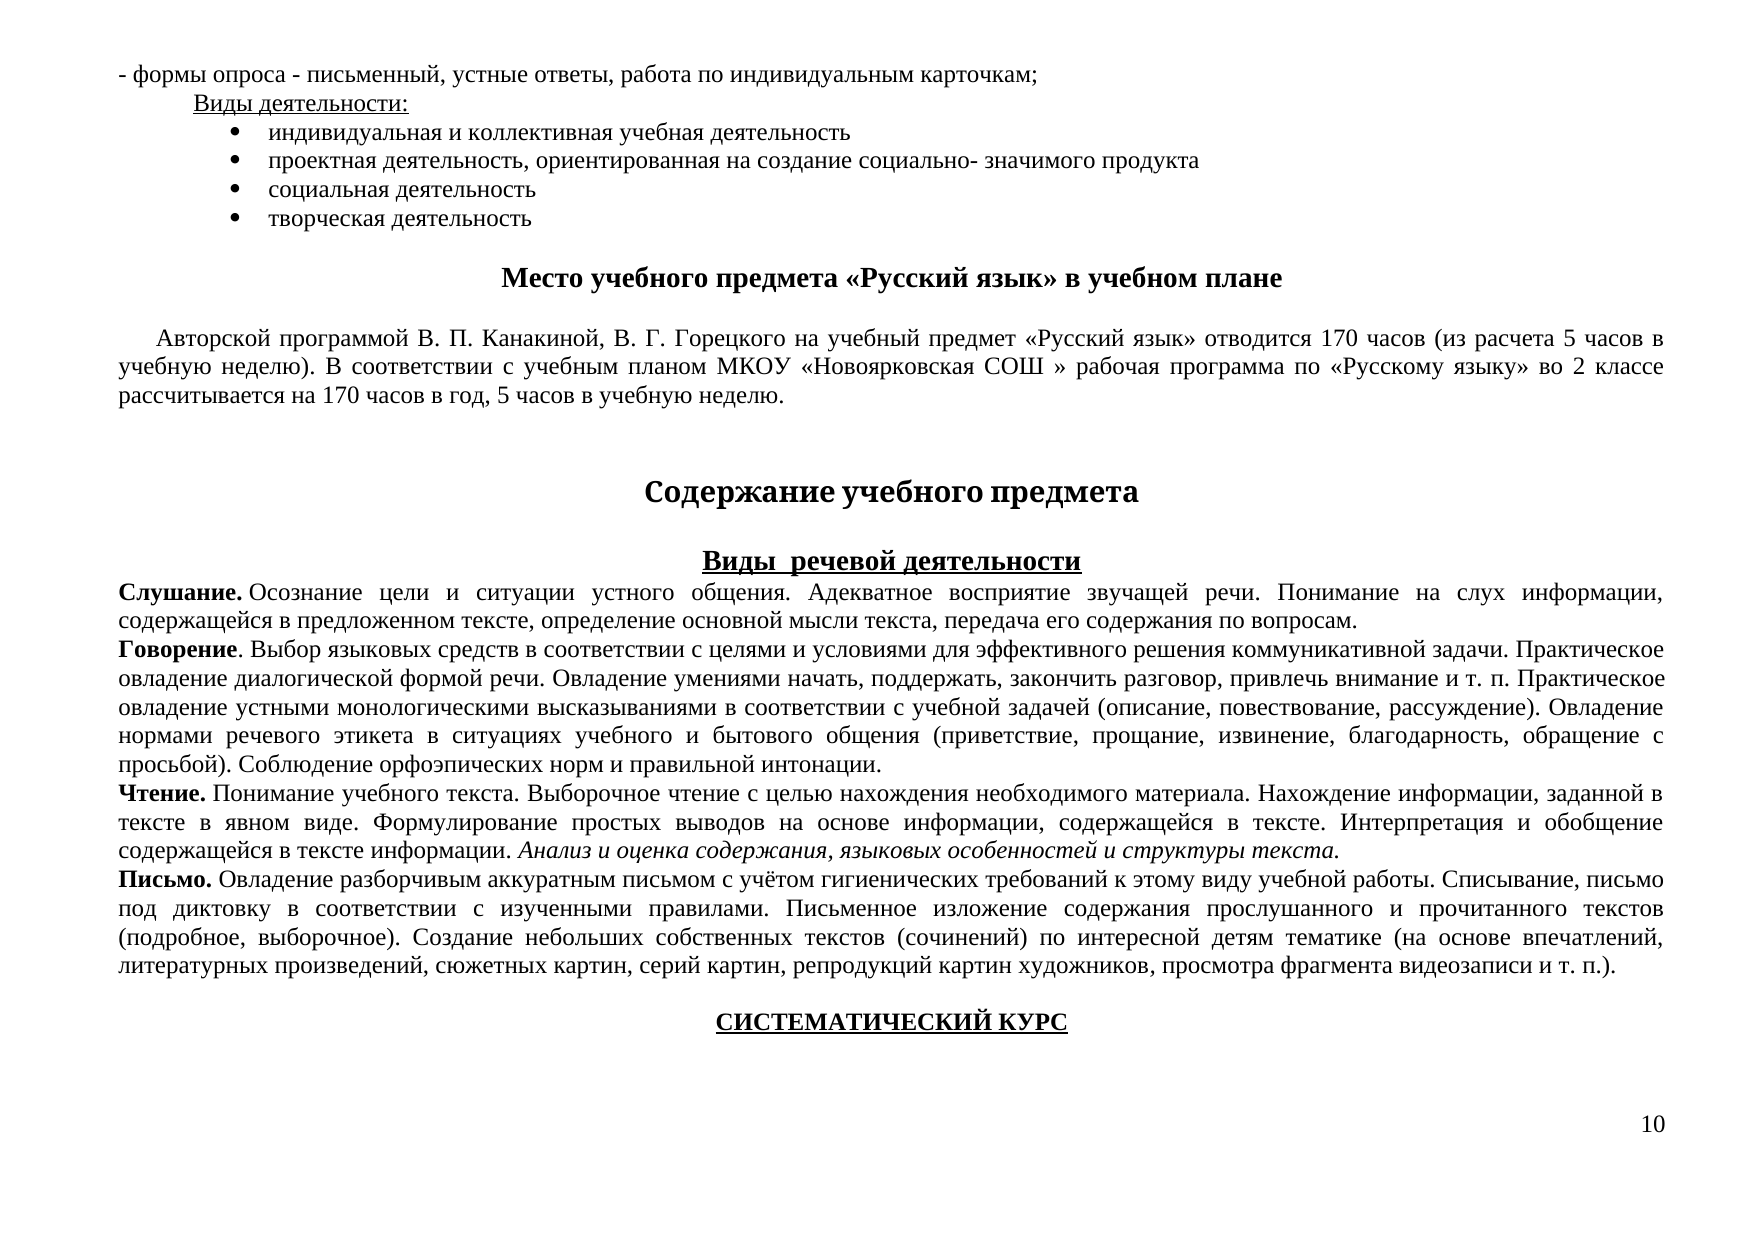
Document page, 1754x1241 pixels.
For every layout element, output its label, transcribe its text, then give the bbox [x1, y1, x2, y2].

list творческая деятельность [231, 203, 1665, 232]
text Письмо. Овладение разборчивым аккуратным письмом с учётом гигиенических требований к этому виду учебной работы. Списывание, письмо под диктовку в соответствии с изученными правилами. Письменное изложение содержания прослушанного и прочитанного текстов (подробное, выборочное). Создание небольших собственных текстов (сочинений) по интересной детям тематике (на основе впечатлений, литературных произведений, сюжетных картин, серий картин, репродукций картин художников, просмотра фрагмента видеозаписи и т. п.). [118, 864, 1665, 979]
text Место учебного предмета «Русский язык» в учебном плане [118, 260, 1665, 294]
text - формы опроса - письменный, устные ответы, работа по индивидуальным карточкам; [118, 59, 1665, 88]
text Содержание учебного предмета [118, 476, 1665, 509]
text Слушание. Осознание цели и ситуации устного общения. Адекватное восприятие звучащей речи. Понимание на слух информации, содержащейся в предложенном тексте, определение основной мысли текста, передача его содержания по вопросам. [118, 577, 1665, 634]
text Чтение. Понимание учебного текста. Выборочное чтение с целью нахождения необходимого материала. Нахождение информации, заданной в тексте в явном виде. Формулирование простых выводов на основе информации, содержащейся в тексте. Интерпретация и обобщение содержащейся в тексте информации. Анализ и оценка содержания, языковых особенностей и структуры текста. [118, 778, 1665, 864]
text Авторской программой В. П. Канакиной, В. Г. Горецкого на учебный предмет «Русский язык» отводится 170 часов (из расчета 5 часов в учебную неделю). В соответствии с учебным планом МКОУ «Новоярковская СОШ » рабочая программа по «Русскому языку» во 2 классе рассчитывается на 170 часов в год, 5 часов в учебную неделю. [118, 323, 1665, 409]
text Виды деятельности: [193, 88, 1665, 117]
list социальная деятельность [231, 174, 1665, 203]
text СИСТЕМАТИЧЕСКИЙ КУРС [118, 1007, 1665, 1036]
text Виды речевой деятельности [118, 543, 1665, 577]
text Говорение. Выбор языковых средств в соответствии с целями и условиями для эффективного решения коммуникативной задачи. Практическое овладение диалогической формой речи. Овладение умениями начать, поддержать, закончить разговор, привлечь внимание и т. п. Практическое овладение устными монологическими высказываниями в соответствии с учебной задачей (описание, повествование, рассуждение). Овладение нормами речевого этикета в ситуациях учебного и бытового общения (приветствие, прощание, извинение, благодарность, обращение с просьбой). Соблюдение орфоэпических норм и правильной интонации. [118, 634, 1665, 778]
list проектная деятельность, ориентированная на создание социально- значимого продукта [231, 145, 1665, 174]
list индивидуальная и коллективная учебная деятельность [231, 117, 1665, 145]
